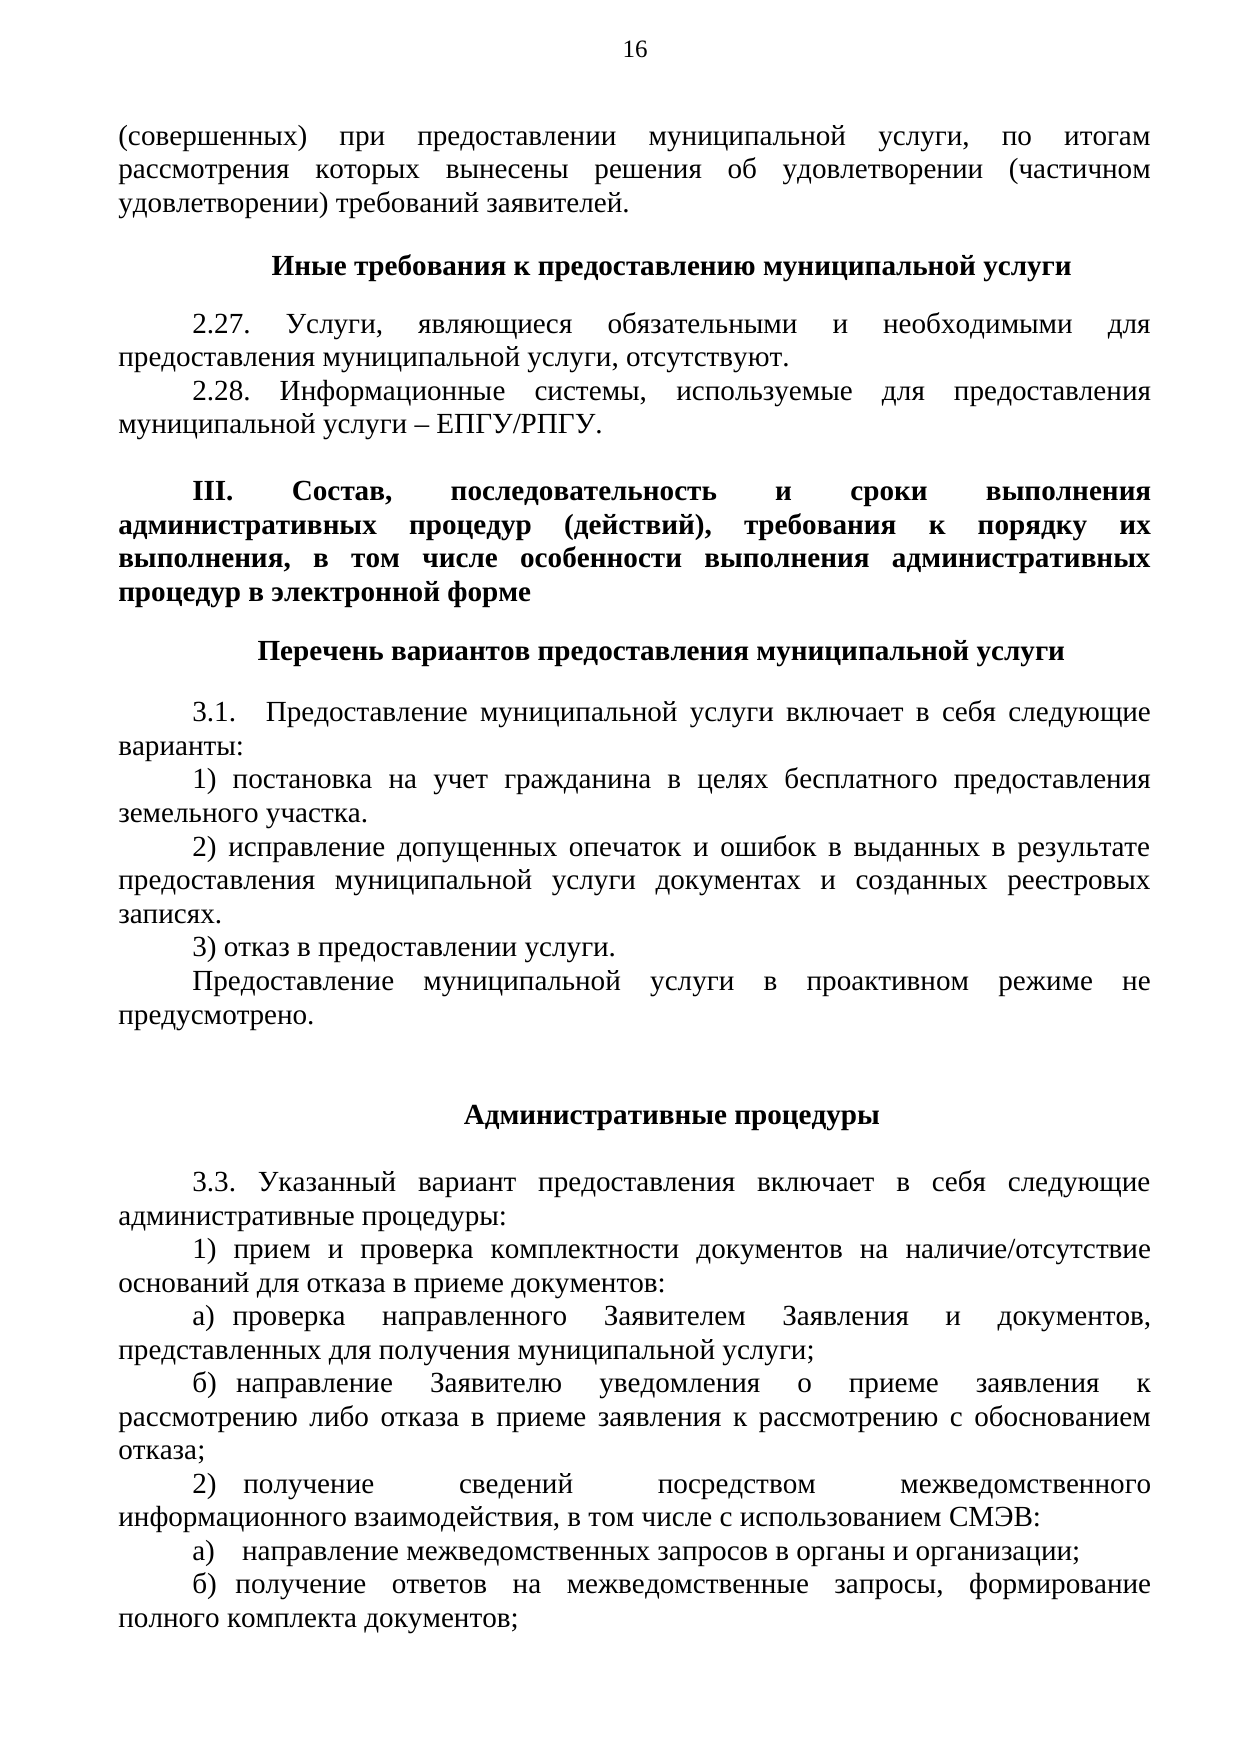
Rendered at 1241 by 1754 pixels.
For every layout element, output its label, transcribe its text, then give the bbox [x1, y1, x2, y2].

text а) направление межведомственных запросов в органы и организации; [118, 1533, 1152, 1567]
text Иные требования к предоставлению муниципальной услуги [118, 252, 1152, 281]
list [118, 118, 1152, 219]
text 3) отказ в предоставлении услуги. [118, 930, 1152, 963]
list Предоставление муниципальной услуги включает в себя следующие варианты: [118, 695, 1152, 762]
text Перечень вариантов предоставления муниципальной услуги [118, 637, 1131, 666]
text б) направление Заявителю уведомления о приеме заявления к рассмотрению либо отказа в приеме заявления к рассмотрению с обоснованием отказа; [118, 1366, 1152, 1466]
text а) проверка направленного Заявителем Заявления и документов, представленных для получения муниципальной услуги; [118, 1299, 1152, 1366]
text 2) исправление допущенных опечаток и ошибок в выданных в результате предоставления муниципальной услуги документах и созданных реестровых записях. [118, 829, 1152, 930]
text Административные процедуры [118, 1097, 1152, 1131]
text Предоставление муниципальной услуги в проактивном режиме не предусмотрено. [118, 963, 1152, 1030]
text 2.27. Услуги, являющиеся обязательными и необходимыми для предоставления муниципальной услуги, отсутствуют. [118, 306, 1152, 373]
list получение сведений посредством межведомственного информационного взаимодействия, в том числе с использованием СМЭВ: [118, 1466, 1152, 1533]
list прием и проверка комплектности документов на наличие/отсутствие оснований для отказа в приеме документов: [118, 1232, 1152, 1299]
text 3.3. Указанный вариант предоставления включает в себя следующие административные процедуры: [118, 1164, 1152, 1232]
text б) получение ответов на межведомственные запросы, формирование полного комплекта документов; [118, 1567, 1152, 1634]
text 1) постановка на учет гражданина в целях бесплатного предоставления земельного участка. [118, 762, 1152, 829]
text III. Состав, последовательность и сроки выполнения административных процедур (действий), требования к порядку их выполнения, в том числе особенности выполнения административных процедур в электронной форме [118, 474, 1152, 608]
text 2.28. Информационные системы, используемые для предоставления муниципальной услуги – ЕПГУ/РПГУ. [118, 373, 1152, 441]
